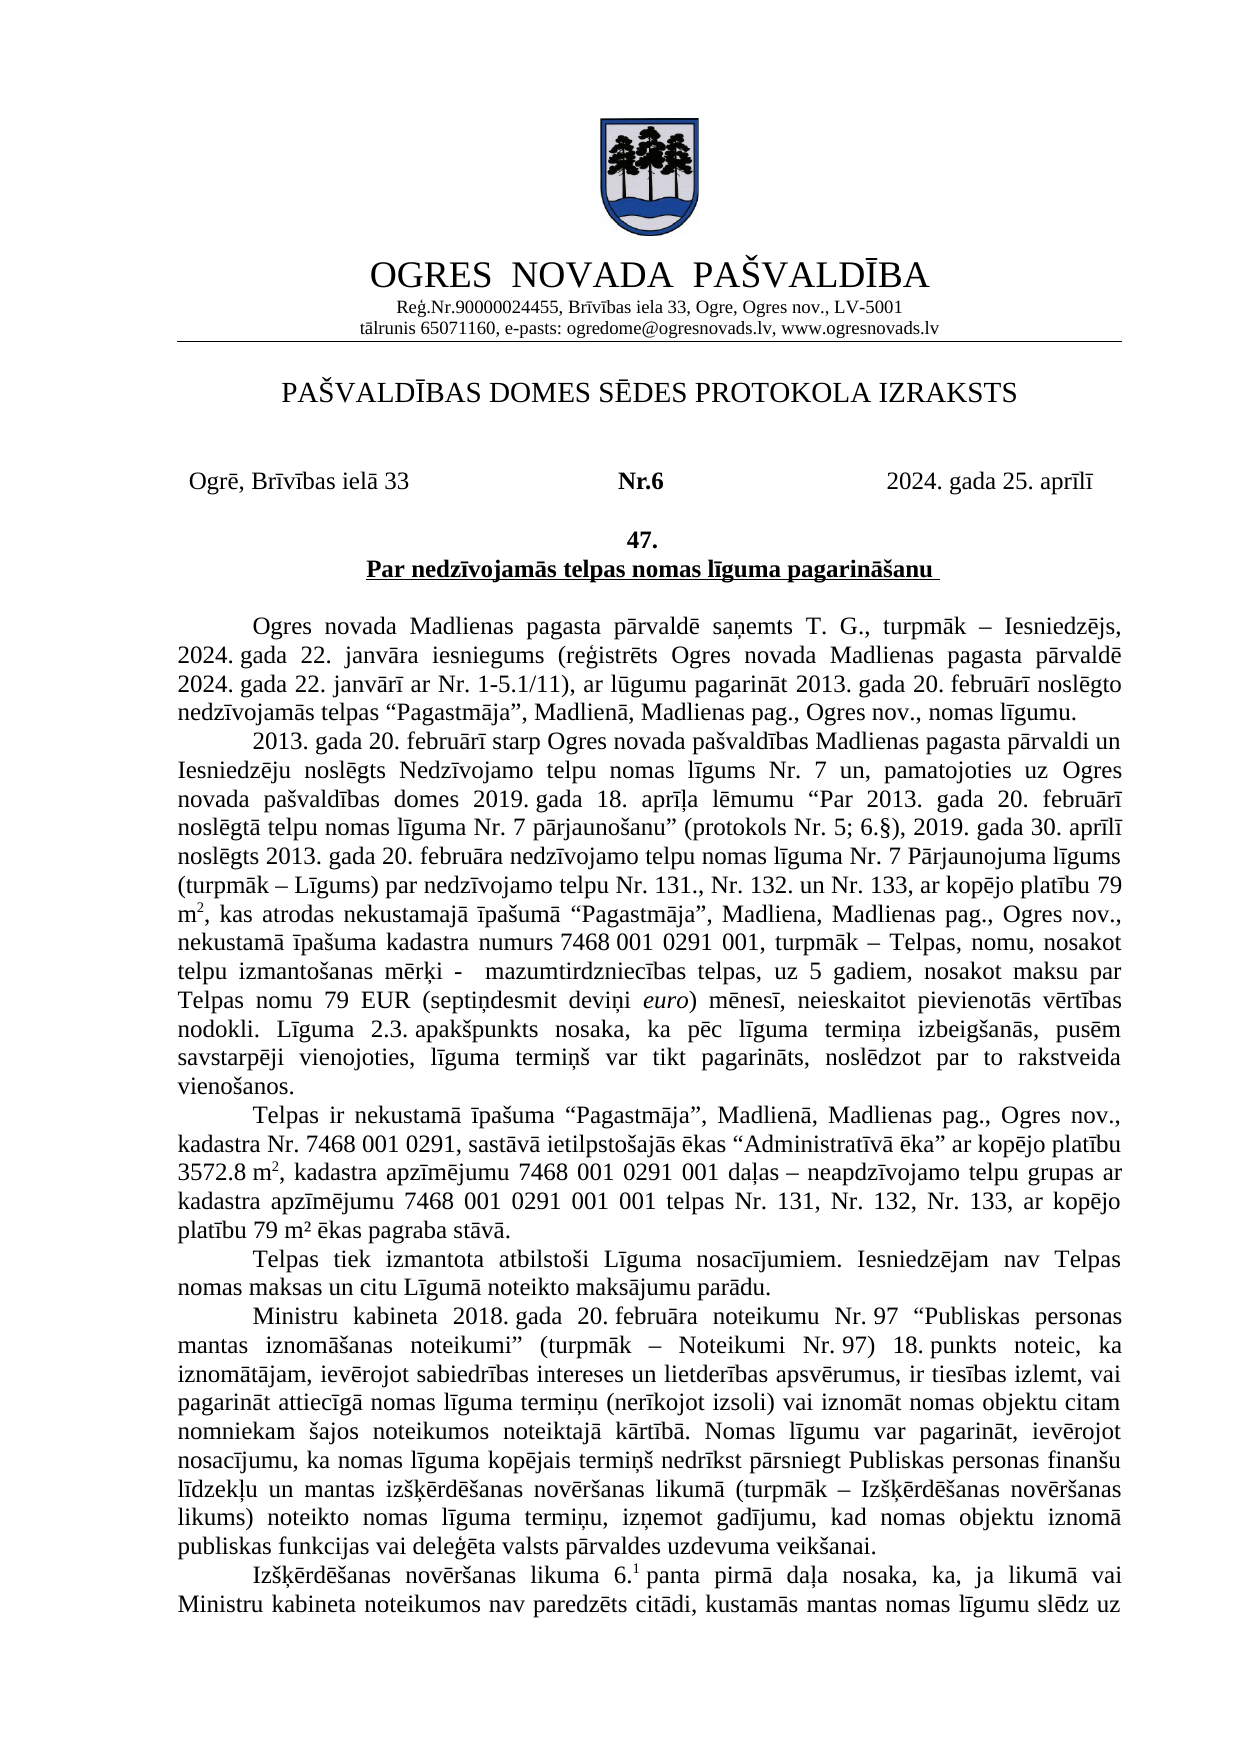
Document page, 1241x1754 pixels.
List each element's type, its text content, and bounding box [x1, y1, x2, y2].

text 47. [162, 525, 1122, 554]
picture [600, 118, 699, 236]
table_header Ogrē, Brīvības ielā 33 [177, 466, 458, 496]
text Reģ.Nr.90000024455, Brīvības iela 33, Ogre, Ogres nov., LV-5001 [177, 296, 1122, 317]
text Telpas tiek izmantota atbilstoši Līguma nosacījumiem. Iesniedzējam nav Telpas nomas maksas un citu Līgumā noteikto maksājumu parādu. [177, 1244, 1122, 1301]
text OGRES NOVADA PAŠVALDĪBA [177, 252, 1122, 296]
text tālrunis 65071160, e-pasts: ogredome@ogresnovads.lv, www.ogresnovads.lv [177, 317, 1122, 341]
table_header Nr.6 [458, 466, 804, 496]
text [177, 1560, 1122, 1617]
text Ogres novada Madlienas pagasta pārvaldē saņemts T. G., turpmāk – Iesniedzējs, 2024. gada 22. janvāra iesniegums (reģistrēts Ogres novada Madlienas pagasta pārvaldē 2024. gada 22. janvārī ar Nr. 1-5.1/11), ar lūgumu pagarināt 2013. gada 20. februārī noslēgto nedzīvojamās telpas “Pagastmāja”, Madlienā, Madlienas pag., Ogres nov., nomas līgumu. [177, 611, 1122, 726]
table_header 2024. gada 25. aprīlī [804, 466, 1104, 496]
text PAŠVALDĪBAS DOMES SĒDES PROTOKOLA IZRAKSTS [177, 375, 1122, 409]
text Telpas ir nekustamā īpašuma “Pagastmāja”, Madlienā, Madlienas pag., Ogres nov., kadastra Nr. 7468 001 0291, sastāvā ietilpstošajās ēkas “Administratīvā ēka” ar kopējo platību 3572.8 m2, kadastra apzīmējumu 7468 001 0291 001 daļas – neapdzīvojamo telpu grupas ar kadastra apzīmējumu 7468 001 0291 001 001 telpas Nr. 131, Nr. 132, Nr. 133, ar kopējo platību 79 m² ēkas pagraba stāvā. [177, 1100, 1122, 1244]
text Ministru kabineta 2018. gada 20. februāra noteikumu Nr. 97 “Publiskas personas mantas iznomāšanas noteikumi” (turpmāk – Noteikumi Nr. 97) 18. punkts noteic, ka iznomātājam, ievērojot sabiedrības intereses un lietderības apsvērumus, ir tiesības izlemt, vai pagarināt attiecīgā nomas līguma termiņu (nerīkojot izsoli) vai iznomāt nomas objektu citam nomniekam šajos noteikumos noteiktajā kārtībā. Nomas līgumu var pagarināt, ievērojot nosacījumu, ka nomas līguma kopējais termiņš nedrīkst pārsniegt Publiskas personas finanšu līdzekļu un mantas izšķērdēšanas novēršanas likumā (turpmāk – Izšķērdēšanas novēršanas likums) noteikto nomas līguma termiņu, izņemot gadījumu, kad nomas objektu iznomā publiskas funkcijas vai deleģēta valsts pārvaldes uzdevuma veikšanai. [177, 1301, 1122, 1560]
text 2013. gada 20. februārī starp Ogres novada pašvaldības Madlienas pagasta pārvaldi un Iesniedzēju noslēgts Nedzīvojamo telpu nomas līgums Nr. 7 un, pamatojoties uz Ogres novada pašvaldības domes 2019. gada 18. aprīļa lēmumu “Par 2013. gada 20. februārī noslēgtā telpu nomas līguma Nr. 7 pārjaunošanu” (protokols Nr. 5; 6.§), 2019. gada 30. aprīlī noslēgts 2013. gada 20. februāra nedzīvojamo telpu nomas līguma Nr. 7 Pārjaunojuma līgums (turpmāk – Līgums) par nedzīvojamo telpu Nr. 131., Nr. 132. un Nr. 133, ar kopējo platību 79 m2, kas atrodas nekustamajā īpašumā “Pagastmāja”, Madliena, Madlienas pag., Ogres nov., nekustamā īpašuma kadastra numurs 7468 001 0291 001, turpmāk – Telpas, nomu, nosakot telpu izmantošanas mērķi - mazumtirdzniecības telpas, uz 5 gadiem, nosakot maksu par Telpas nomu 79 EUR (septiņdesmit deviņi euro) mēnesī, neieskaitot pievienotās vērtības nodokli. Līguma 2.3. apakšpunkts nosaka, ka pēc līguma termiņa izbeigšanās, pusēm savstarpēji vienojoties, līguma termiņš var tikt pagarināts, noslēdzot par to rakstveida vienošanos. [177, 726, 1122, 1100]
subtitle Par nedzīvojamās telpas nomas līguma pagarināšanu [177, 554, 1122, 582]
